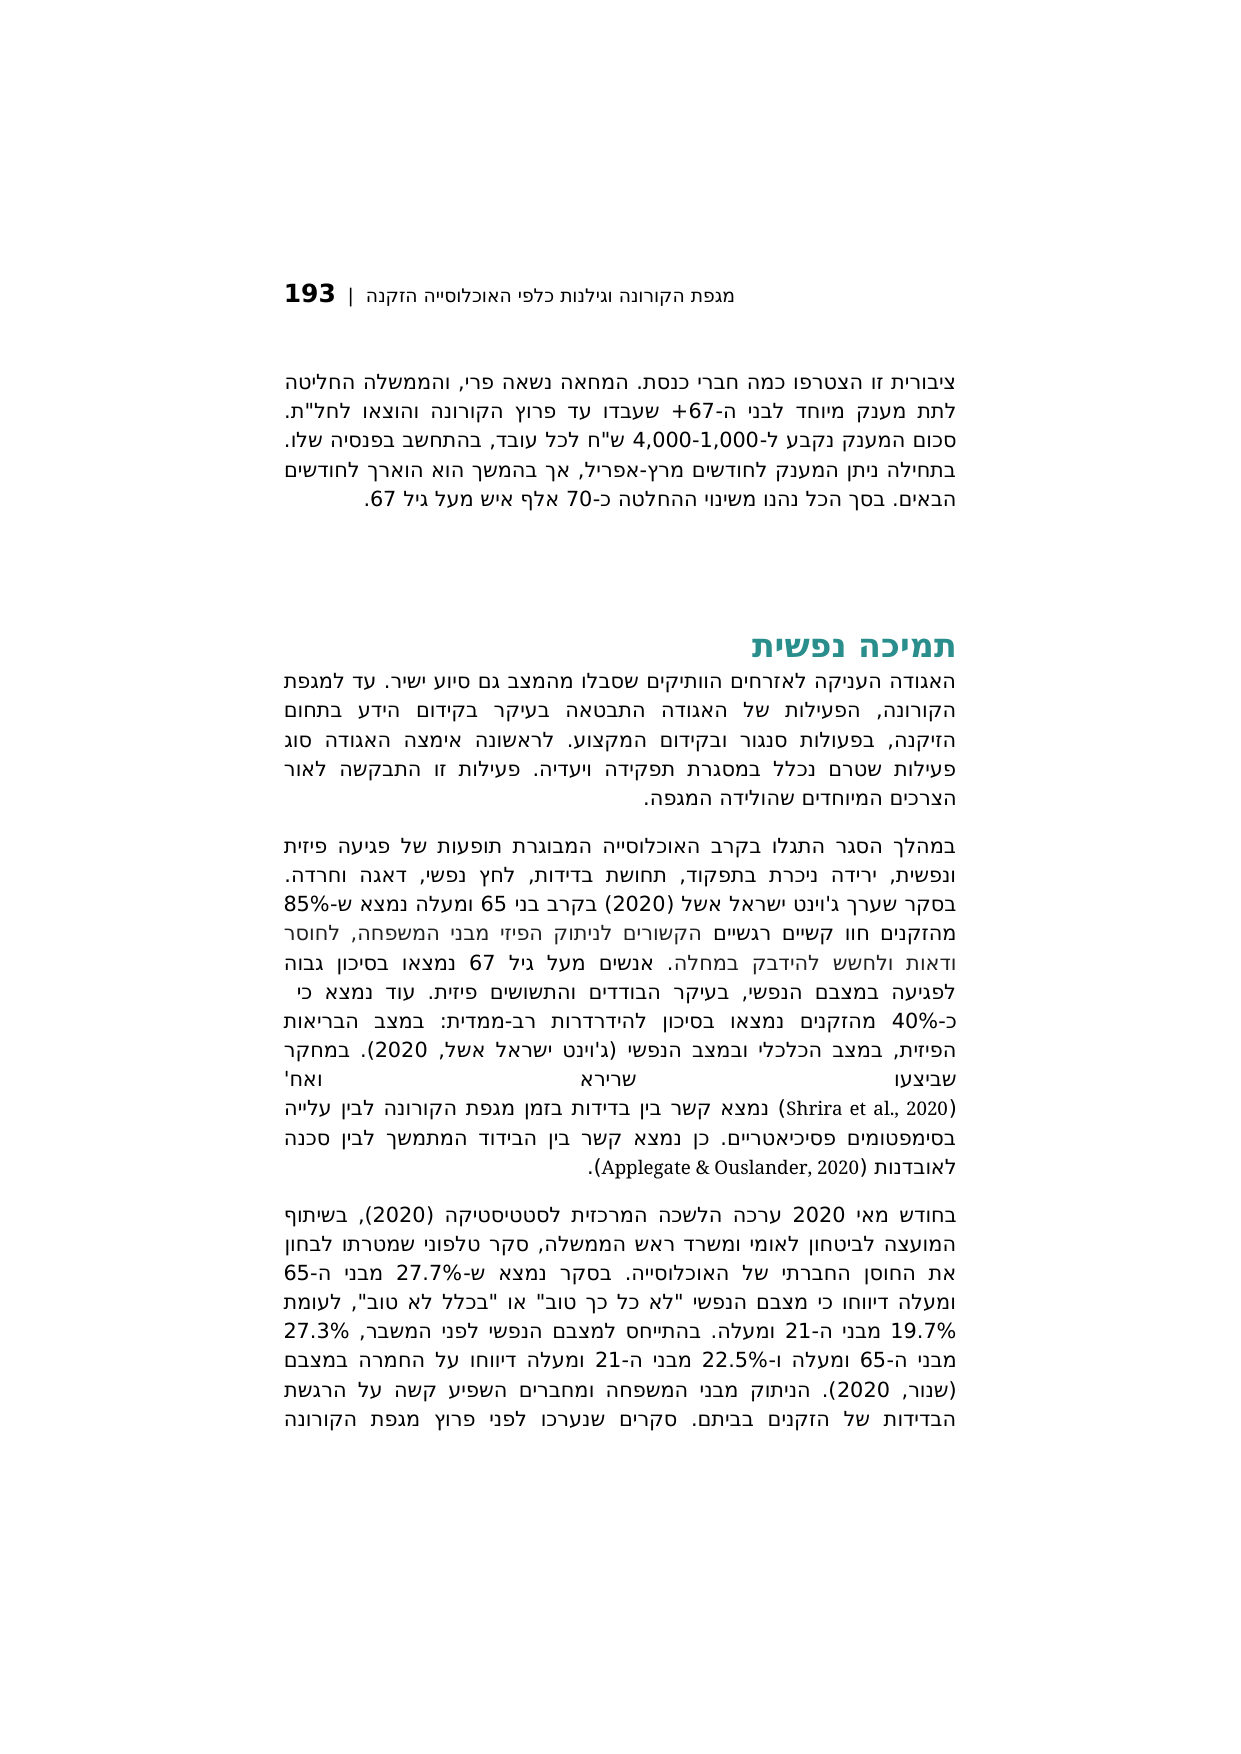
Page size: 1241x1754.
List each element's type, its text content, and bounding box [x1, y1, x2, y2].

text תמיכה נפשית [283, 627, 957, 665]
text במהלך הסגר התגלו בקרב האוכלוסייה המבוגרת תופעות של פגיעה פיזית ונפשית, ירידה ניכרת בתפקוד, תחושת בדידות, לחץ נפשי, דאגה וחרדה. בסקר שערך ג'וינט ישראל אשל (2020) בקרב בני 65 ומעלה נמצא ש-85% מהזקנים חוו קשיים רגשיים הקשורים לניתוק הפיזי מבני המשפחה, לחוסר ודאות ולחשש להידבק במחלה. אנשים מעל גיל 67 נמצאו בסיכון גבוה לפגיעה במצבם הנפשי, בעיקר הבודדים והתשושים פיזית. עוד נמצא כי כ-40% מהזקנים נמצאו בסיכון להידרדרות רב-ממדית: במצב הבריאות הפיזית, במצב הכלכלי ובמצב הנפשי (ג'וינט ישראל אשל, 2020). במחקר שביצעו שרירא ואח' (Shrira et al., 2020) נמצא קשר בין בדידות בזמן מגפת הקורונה לבין עלייה בסימפטומים פסיכיאטריים. כן נמצא קשר בין הבידוד המתמשך לבין סכנה לאובדנות (Applegate & Ouslander, 2020). [283, 830, 957, 1180]
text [283, 1199, 957, 1432]
text האגודה העניקה לאזרחים הוותיקים שסבלו מהמצב גם סיוע ישיר. עד למגפת הקורונה, הפעילות של האגודה התבטאה בעיקר בקידום הידע בתחום הזיקנה, בפעולות סנגור ובקידום המקצוע. לראשונה אימצה האגודה סוג פעילות שטרם נכלל במסגרת תפקידה ויעדיה. פעילות זו התבקשה לאור הצרכים המיוחדים שהולידה המגפה. [283, 665, 957, 811]
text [283, 366, 957, 512]
